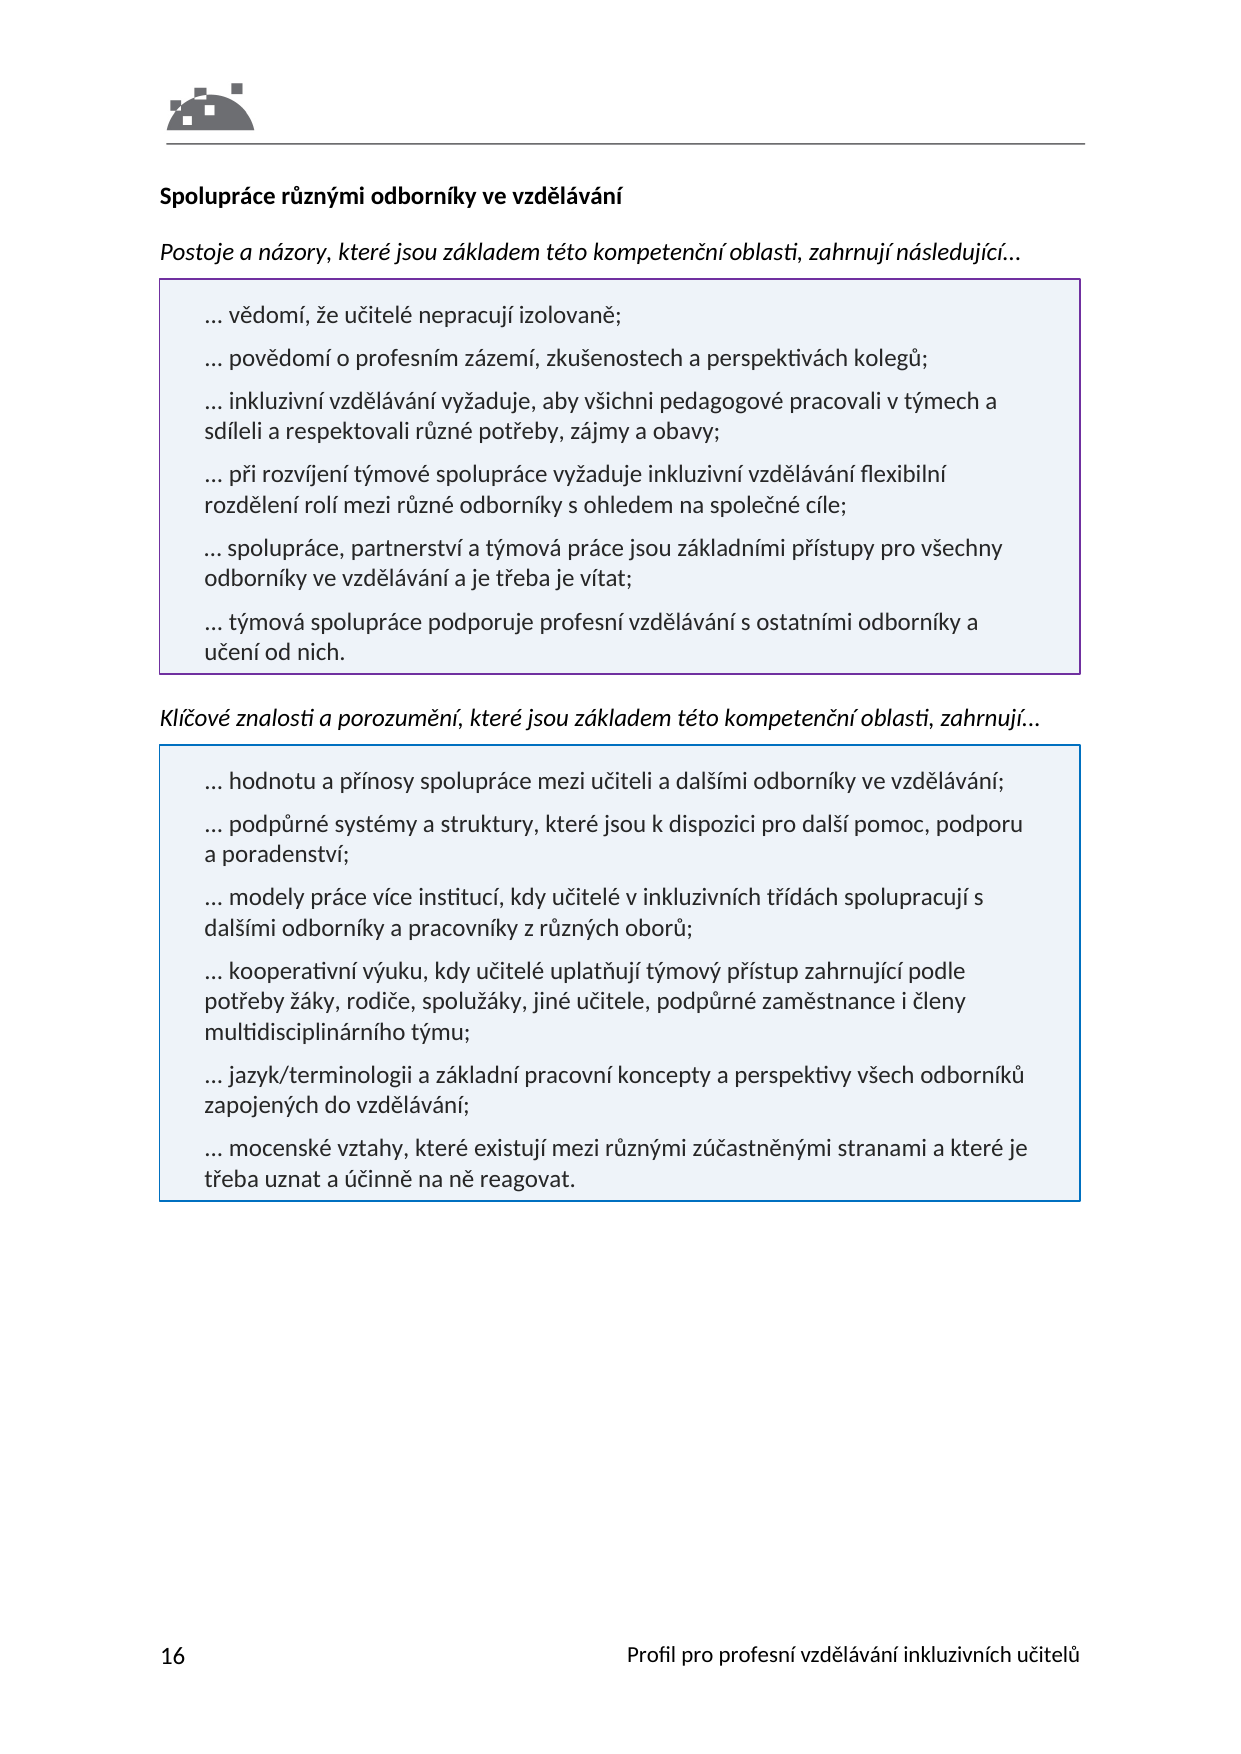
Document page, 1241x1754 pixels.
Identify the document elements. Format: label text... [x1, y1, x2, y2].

picture [159, 73, 1090, 152]
subtitle Postoje a názory, které jsou základem této kompetenční oblasti, zahrnují následující... [159, 236, 1081, 266]
subtitle Klíčové znalosti a porozumění, které jsou základem této kompetenční oblasti, zahrnují... [159, 702, 1081, 732]
subtitle Spolupráce různými odborníky ve vzdělávání [159, 180, 1081, 211]
